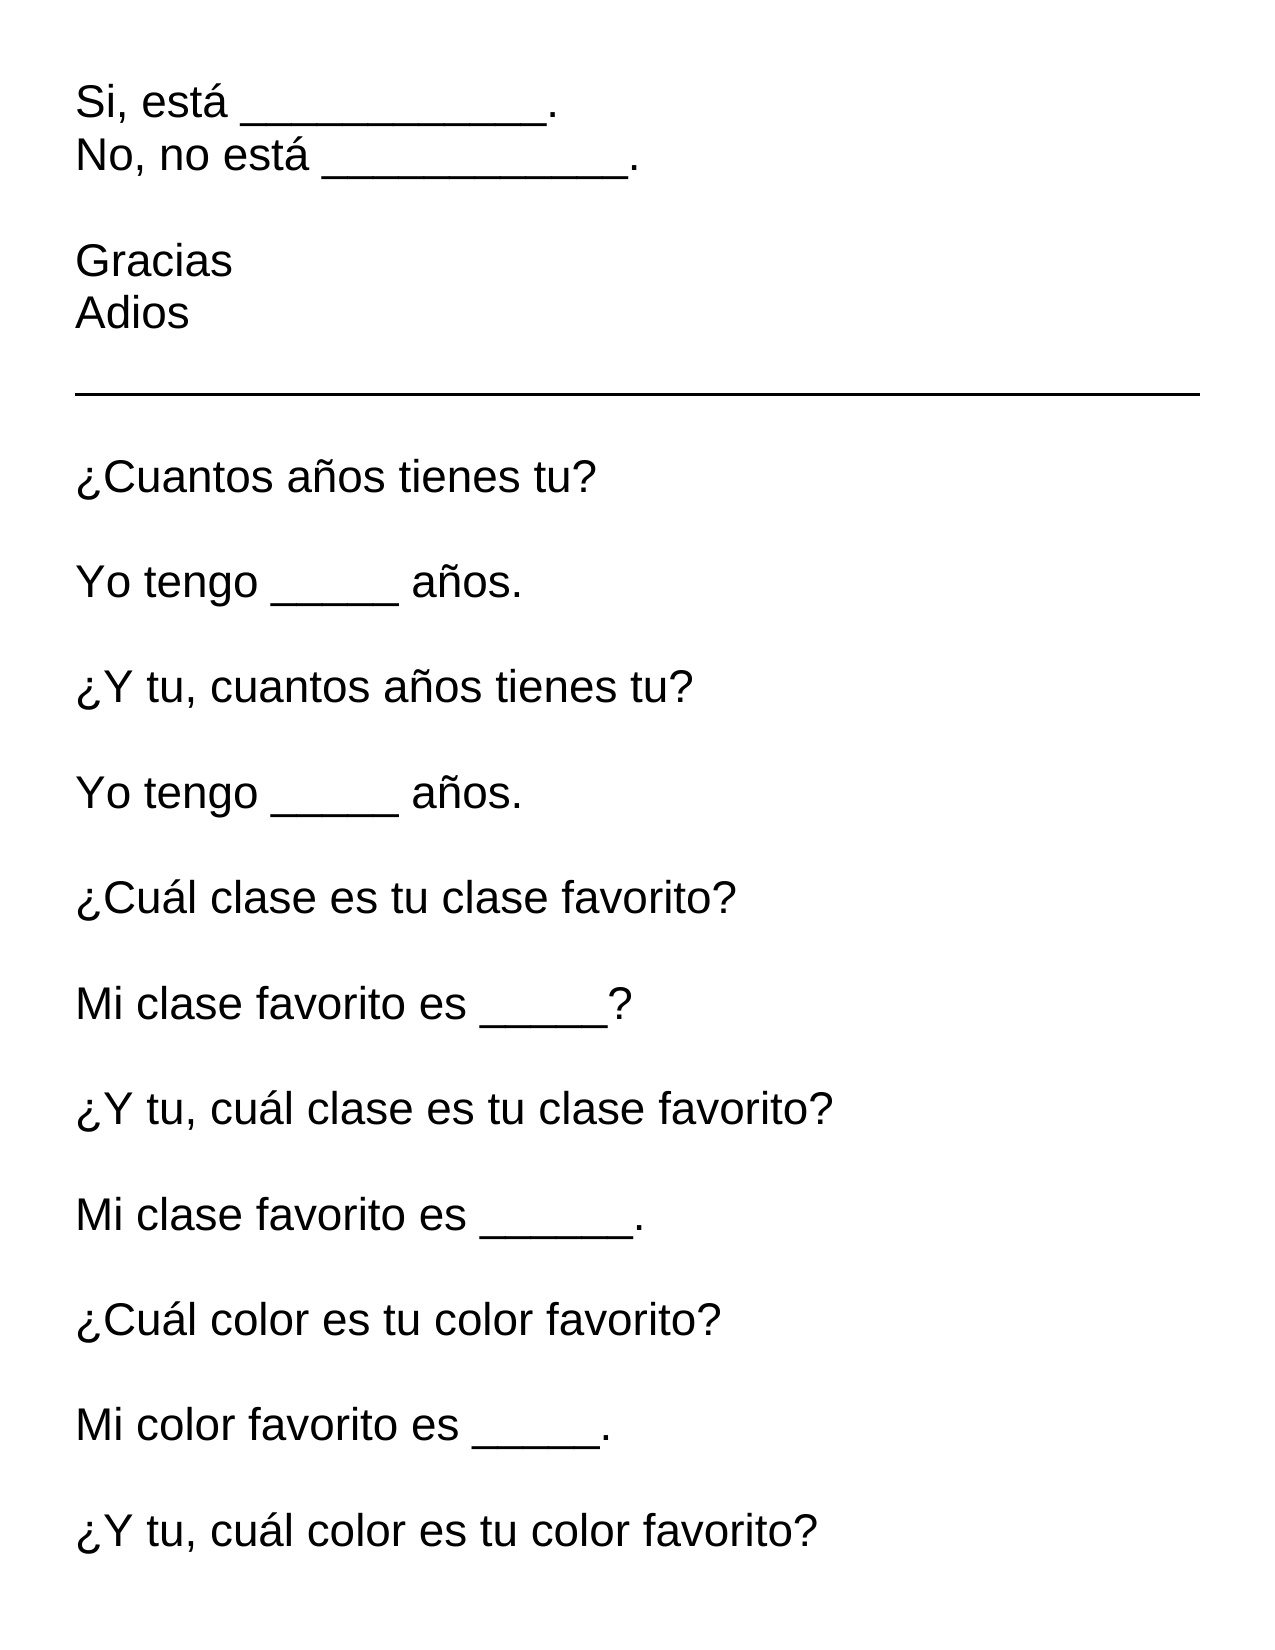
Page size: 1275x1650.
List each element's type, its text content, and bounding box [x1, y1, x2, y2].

text Gracias [75, 233, 1200, 286]
text ¿Cuál clase es tu clase favorito? [75, 871, 1200, 923]
text ¿Cuantos años tienes tu? [75, 449, 1200, 502]
text Si, está ____________. [75, 75, 1200, 128]
text Mi clase favorito es _____? [75, 976, 1200, 1029]
text Yo tengo _____ años. [75, 554, 1200, 607]
text Adios [75, 286, 1200, 338]
text Mi clase favorito es ______. [75, 1187, 1200, 1240]
text Yo tengo _____ años. [75, 765, 1200, 818]
text ¿Cuál color es tu color favorito? [75, 1292, 1200, 1345]
text ¿Y tu, cuál clase es tu clase favorito? [75, 1082, 1200, 1134]
text ¿Y tu, cuantos años tienes tu? [75, 660, 1200, 713]
text Mi color favorito es _____. [75, 1398, 1200, 1451]
text No, no está ____________. [75, 128, 1200, 180]
text ¿Y tu, cuál color es tu color favorito? [75, 1503, 1200, 1556]
